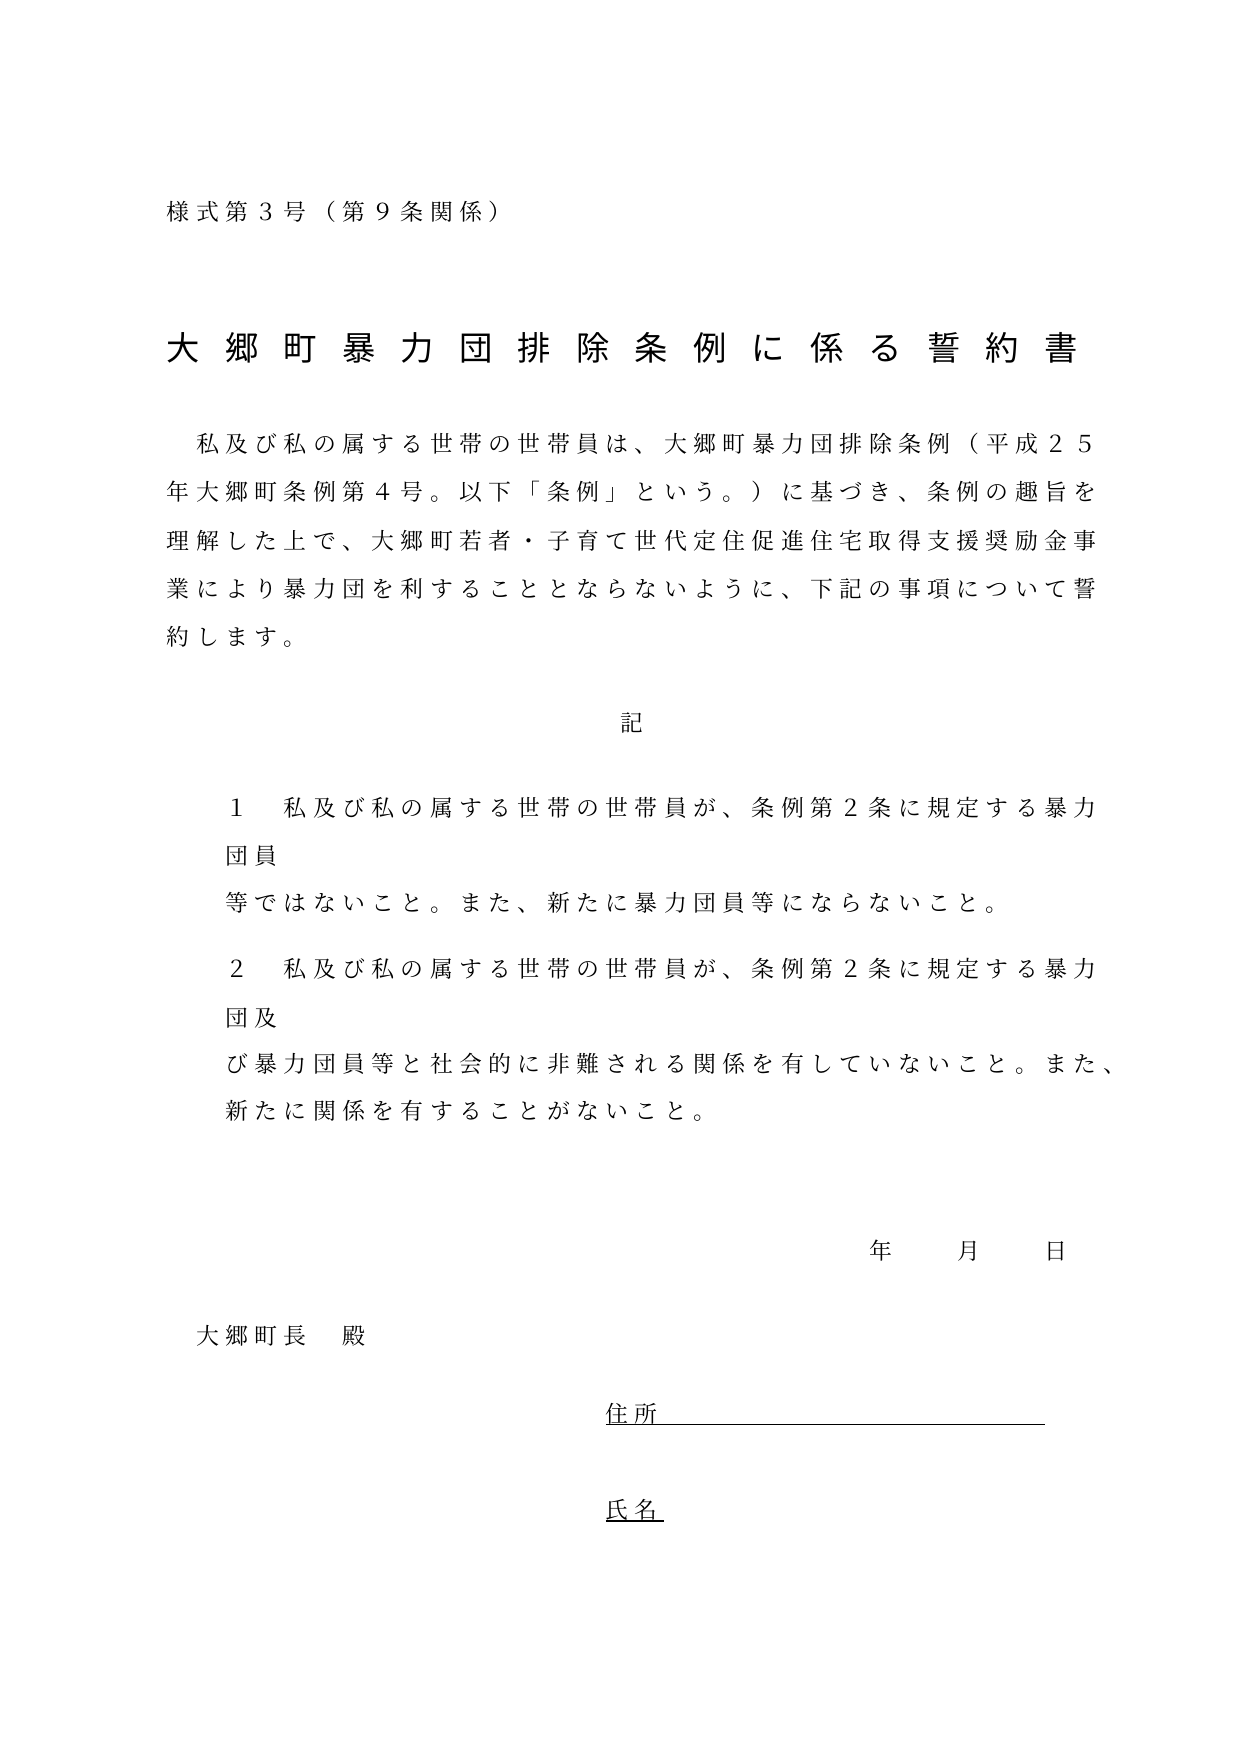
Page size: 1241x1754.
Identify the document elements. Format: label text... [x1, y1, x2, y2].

text び暴力団員等と社会的に非難される関係を有していないこと。また、 [196, 1044, 1103, 1082]
text 住所 [196, 1393, 1074, 1431]
text 私及び私の属する世帯の世帯員は、大郷町暴力団排除条例（平成２５年大郷町条例第４号。以下「条例」という。）に基づき、条例の趣旨を理解した上で、大郷町若者・子育て世代定住促進住宅取得支援奨励金事業により暴力団を利することとならないように、下記の事項について誓約します。 [167, 423, 1103, 655]
text 等ではないこと。また、新たに暴力団員等にならないこと。 [196, 882, 1103, 921]
text 年 月 日 [167, 1230, 1074, 1269]
text １ 私及び私の属する世帯の世帯員が、条例第２条に規定する暴力団員 [196, 787, 1103, 874]
text ２ 私及び私の属する世帯の世帯員が、条例第２条に規定する暴力団及 [196, 949, 1103, 1036]
text 様式第３号（第９条関係） [167, 192, 1103, 230]
text 氏名 [196, 1489, 1103, 1528]
text 記 [167, 702, 1103, 741]
text 新たに関係を有することがないこと。 [196, 1091, 1103, 1129]
text 大郷町長 殿 [167, 1316, 1103, 1354]
text 大郷町暴力団排除条例に係る誓約書 [167, 307, 1103, 385]
